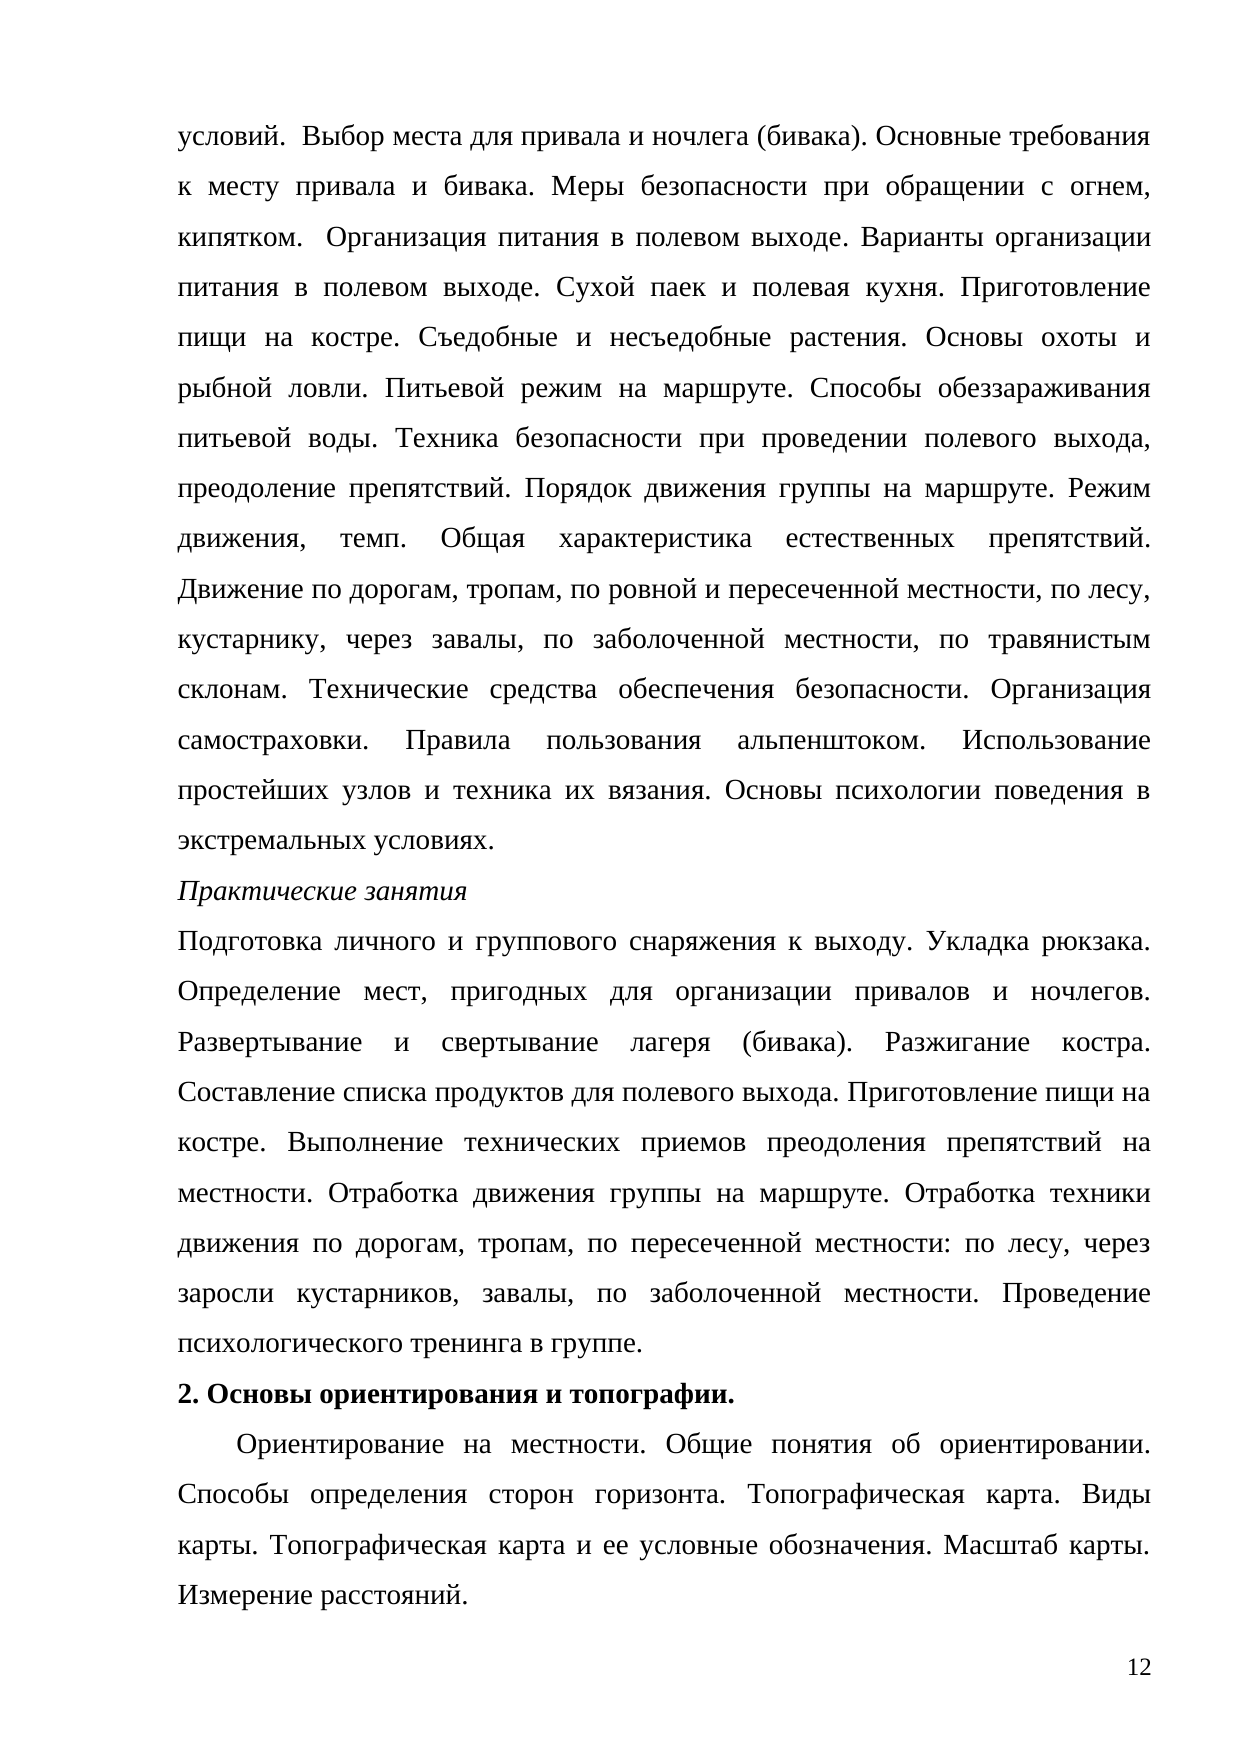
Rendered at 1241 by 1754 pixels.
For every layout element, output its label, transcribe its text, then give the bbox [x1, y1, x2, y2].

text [177, 118, 1152, 856]
text Подготовка личного и группового снаряжения к выходу. Укладка рюкзака. Определение мест, пригодных для организации привалов и ночлегов. Развертывание и свертывание лагеря (бивака). Разжигание костра. Составление списка продуктов для полевого выхода. Приготовление пищи на костре. Выполнение технических приемов преодоления препятствий на местности. Отработка движения группы на маршруте. Отработка техники движения по дорогам, тропам, по пересеченной местности: по лесу, через заросли кустарников, завалы, по заболоченной местности. Проведение психологического тренинга в группе. [177, 923, 1152, 1359]
text 2. Основы ориентирования и топографии. [177, 1376, 1152, 1409]
text Ориентирование на местности. Общие понятия об ориентировании. Способы определения сторон горизонта. Топографическая карта. Виды карты. Топографическая карта и ее условные обозначения. Масштаб карты. Измерение расстояний. [177, 1426, 1152, 1611]
subtitle Практические занятия [177, 873, 1152, 906]
